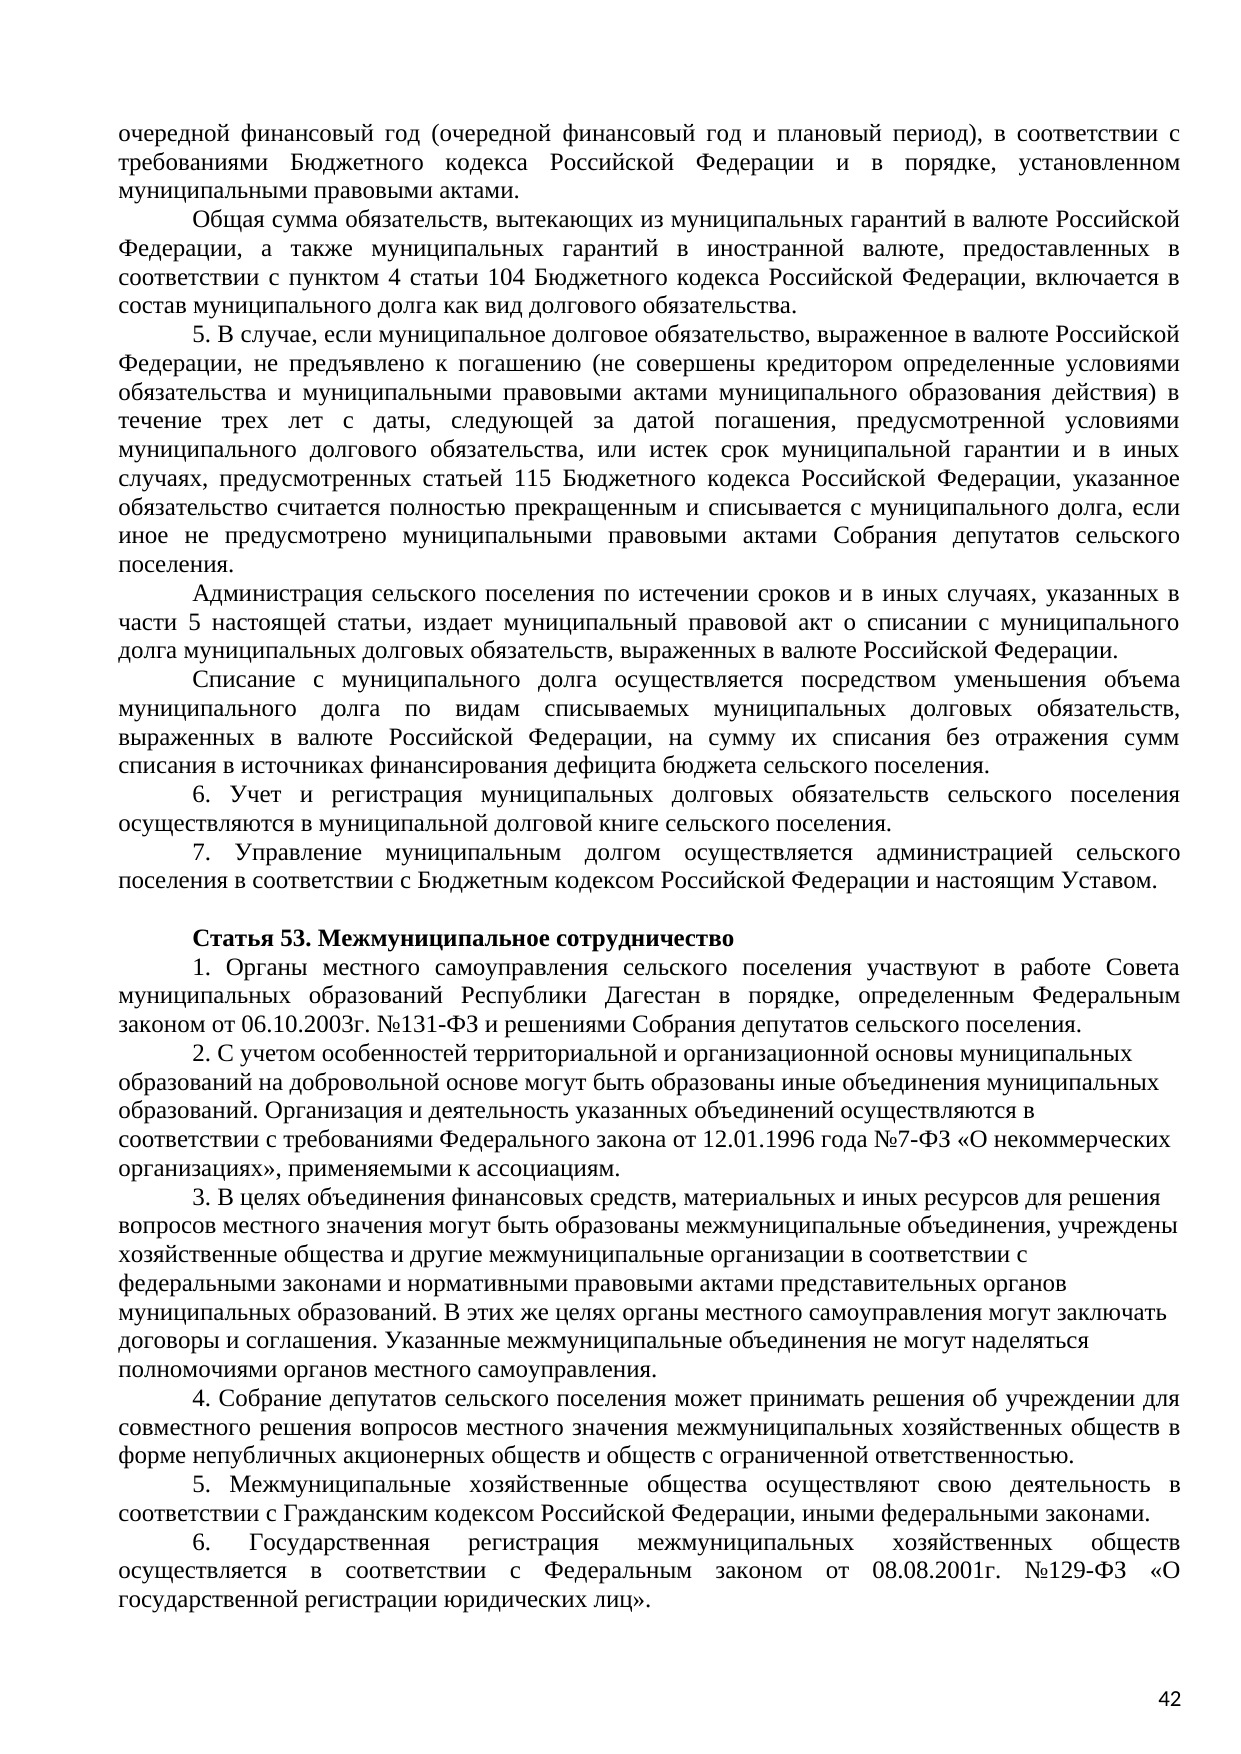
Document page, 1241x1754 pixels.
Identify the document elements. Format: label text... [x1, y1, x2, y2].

text 6. Государственная регистрация межмуниципальных хозяйственных обществ осуществляется в соответствии с Федеральным законом от 08.08.2001г. №129-ФЗ «О государственной регистрации юридических лиц». [118, 1527, 1181, 1613]
text 6. Учет и регистрация муниципальных долговых обязательств сельского поселения осуществляются в муниципальной долговой книге сельского поселения. [118, 779, 1181, 837]
text 3. В целях объединения финансовых средств, материальных и иных ресурсов для решения вопросов местного значения могут быть образованы межмуниципальные объединения, учреждены хозяйственные общества и другие межмуниципальные организации в соответствии с федеральными законами и нормативными правовыми актами представительных органов муниципальных образований. В этих же целях органы местного самоуправления могут заключать договоры и соглашения. Указанные межмуниципальные объединения не могут наделяться полномочиями органов местного самоуправления. [118, 1182, 1181, 1383]
text 1. Органы местного самоуправления сельского поселения участвуют в работе Совета муниципальных образований Республики Дагестан в порядке, определенным Федеральным законом от 06.10.2003г. №131-ФЗ и решениями Собрания депутатов сельского поселения. [118, 952, 1181, 1038]
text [118, 118, 1181, 204]
text Списание с муниципального долга осуществляется посредством уменьшения объема муниципального долга по видам списываемых муниципальных долговых обязательств, выраженных в валюте Российской Федерации, на сумму их списания без отражения сумм списания в источниках финансирования дефицита бюджета сельского поселения. [118, 664, 1181, 779]
text 5. Межмуниципальные хозяйственные общества осуществляют свою деятельность в соответствии с Гражданским кодексом Российской Федерации, иными федеральными законами. [118, 1469, 1181, 1527]
text 5. В случае, если муниципальное долговое обязательство, выраженное в валюте Российской Федерации, не предъявлено к погашению (не совершены кредитором определенные условиями обязательства и муниципальными правовыми актами муниципального образования действия) в течение трех лет с даты, следующей за датой погашения, предусмотренной условиями муниципального долгового обязательства, или истек срок муниципальной гарантии и в иных случаях, предусмотренных статьей 115 Бюджетного кодекса Российской Федерации, указанное обязательство считается полностью прекращенным и списывается с муниципального долга, если иное не предусмотрено муниципальными правовыми актами Собрания депутатов сельского поселения. [118, 319, 1181, 578]
text Администрация сельского поселения по истечении сроков и в иных случаях, указанных в части 5 настоящей статьи, издает муниципальный правовой акт о списании с муниципального долга муниципальных долговых обязательств, выраженных в валюте Российской Федерации. [118, 578, 1181, 664]
text 2. С учетом особенностей территориальной и организационной основы муниципальных образований на добровольной основе могут быть образованы иные объединения муниципальных образований. Организация и деятельность указанных объединений осуществляются в соответствии с требованиями Федерального закона от 12.01.1996 года №7-ФЗ «О некоммерческих организациях», применяемыми к ассоциациям. [118, 1038, 1181, 1182]
text 7. Управление муниципальным долгом осуществляется администрацией сельского поселения в соответствии с Бюджетным кодексом Российской Федерации и настоящим Уставом. [118, 837, 1181, 894]
text Статья 53. Межмуниципальное сотрудничество [118, 923, 1181, 952]
text Общая сумма обязательств, вытекающих из муниципальных гарантий в валюте Российской Федерации, а также муниципальных гарантий в иностранной валюте, предоставленных в соответствии с пунктом 4 статьи 104 Бюджетного кодекса Российской Федерации, включается в состав муниципального долга как вид долгового обязательства. [118, 204, 1181, 319]
text 4. Собрание депутатов сельского поселения может принимать решения об учреждении для совместного решения вопросов местного значения межмуниципальных хозяйственных обществ в форме непубличных акционерных обществ и обществ с ограниченной ответственностью. [118, 1383, 1181, 1469]
